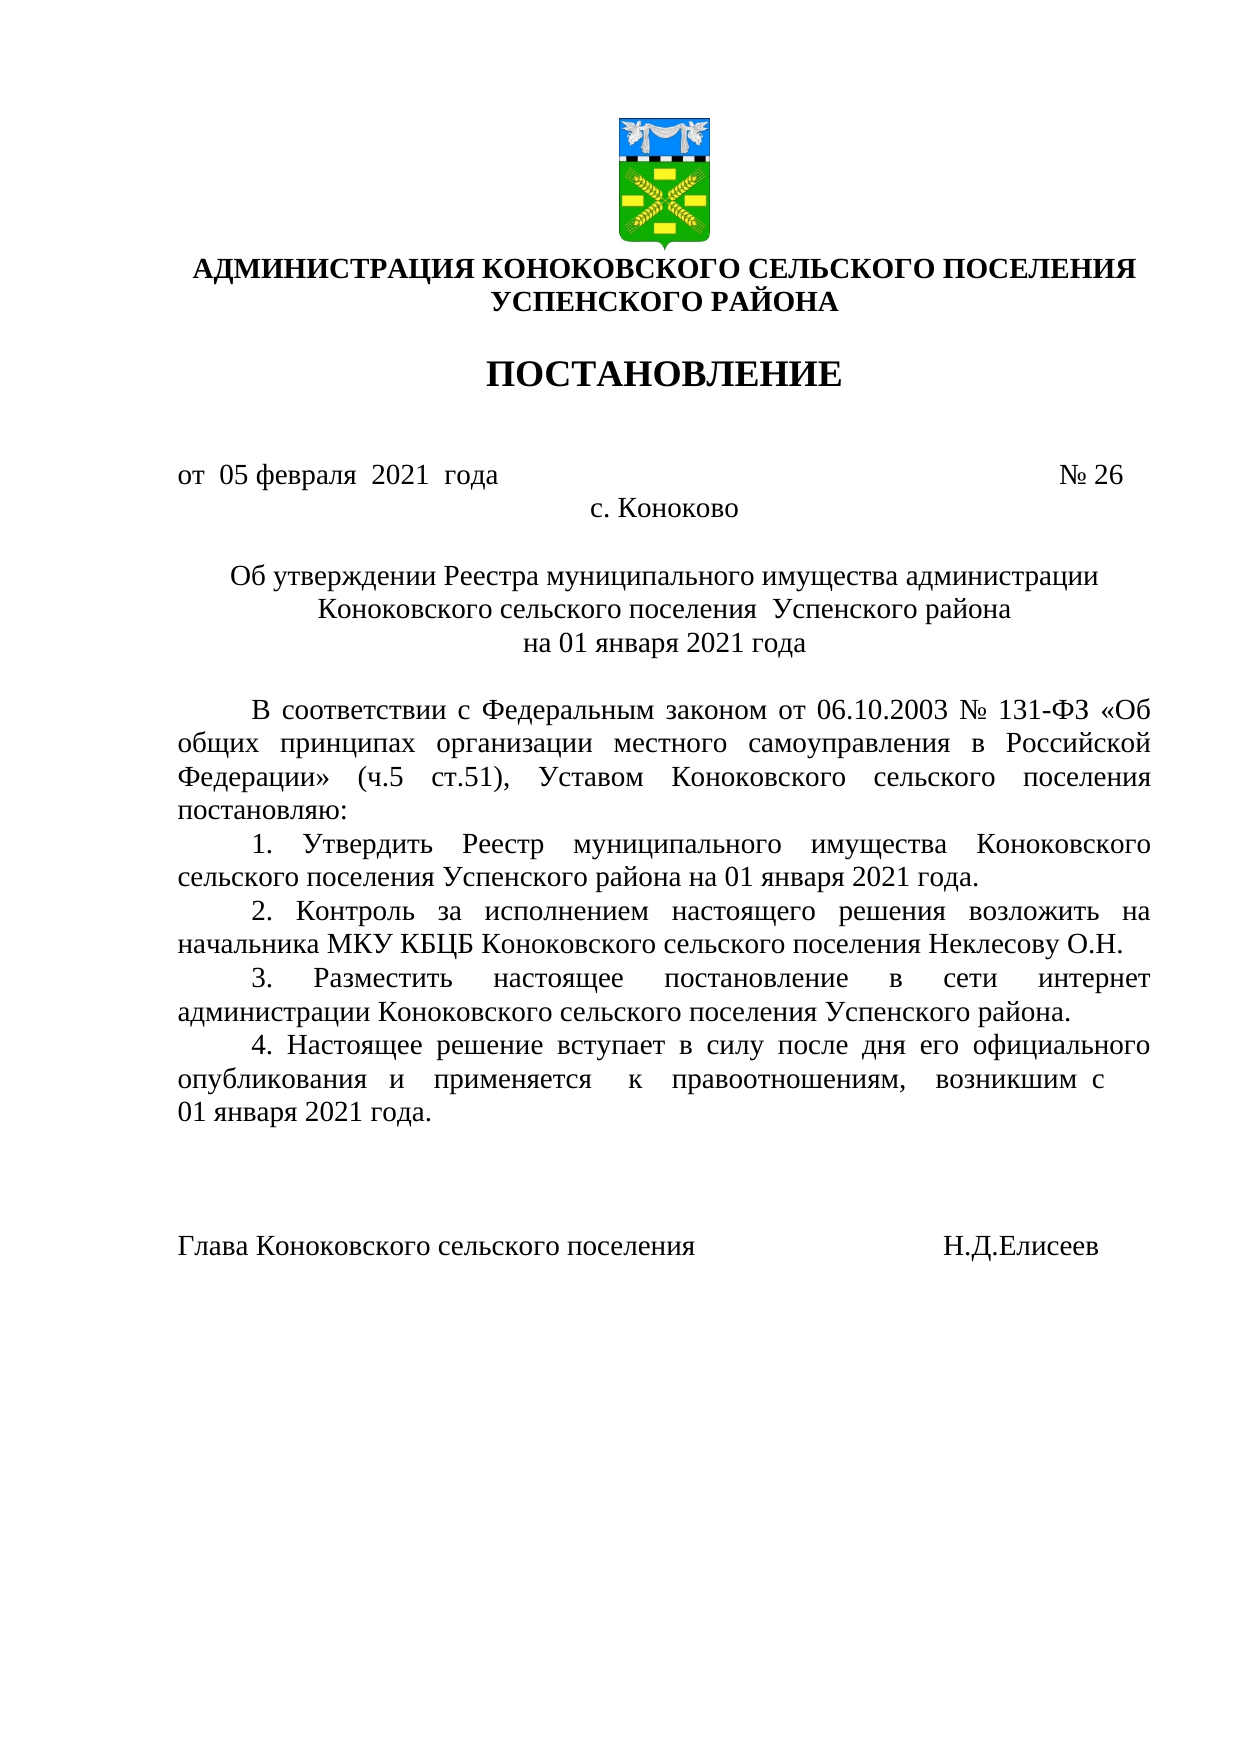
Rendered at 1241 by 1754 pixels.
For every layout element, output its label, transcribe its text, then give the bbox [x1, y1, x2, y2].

text ПОСТАНОВЛЕНИЕ [177, 352, 1152, 395]
text 4. Настоящее решение вступает в силу после дня его официального опубликования и применяется к правоотношениям, возникшим с [177, 1027, 1152, 1094]
text 1. Утвердить Реестр муниципального имущества Коноковского сельского поселения Успенского района на 01 января 2021 года. [177, 826, 1152, 893]
picture [619, 118, 710, 251]
text 01 января 2021 года. [177, 1094, 1152, 1128]
text 3. Разместить настоящее постановление в сети интернет администрации Коноковского сельского поселения Успенского района. [177, 960, 1152, 1027]
text от 05 февраля 2021 года № 26 [177, 457, 1152, 491]
text на 01 января 2021 года [177, 625, 1152, 658]
text 2. Контроль за исполнением настоящего решения возложить на начальника МКУ КБЦБ Коноковского сельского поселения Неклесову О.Н. [177, 893, 1152, 960]
text с. Коноково [177, 491, 1152, 524]
text Глава Коноковского сельского поселения Н.Д.Елисеев [177, 1228, 1152, 1262]
text В соответствии с Федеральным законом от 06.10.2003 № 131-ФЗ «Об общих принципах организации местного самоуправления в Российской Федерации» (ч.5 ст.51), Уставом Коноковского сельского поселения постановляю: [177, 692, 1152, 826]
text Об утверждении Реестра муниципального имущества администрации Коноковского сельского поселения Успенского района [177, 558, 1152, 625]
text АДМИНИСТРАЦИЯ КОНОКОВСКОГО СЕЛЬСКОГО ПОСЕЛЕНИЯ УСПЕНСКОГО РАЙОНА [177, 251, 1152, 318]
